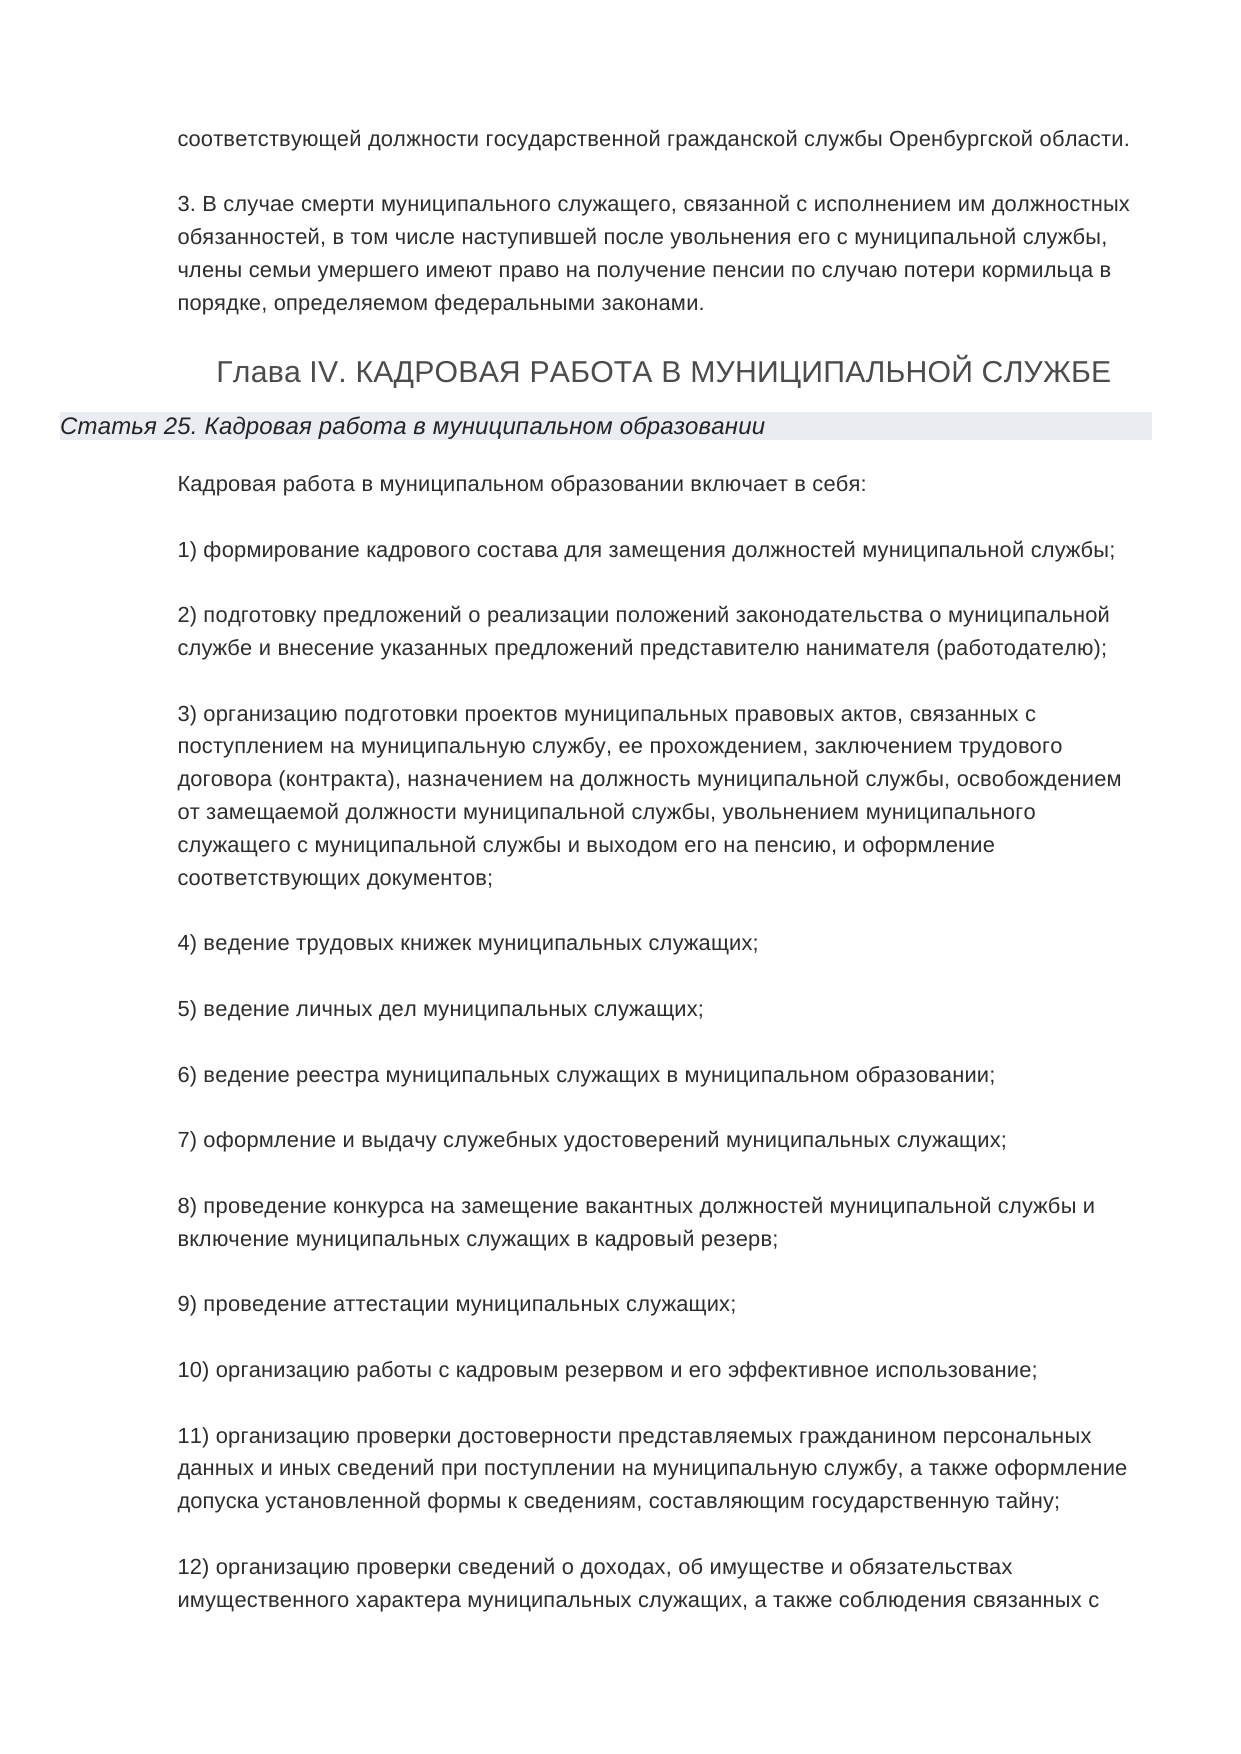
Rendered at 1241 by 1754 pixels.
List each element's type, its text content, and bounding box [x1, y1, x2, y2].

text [177, 118, 1152, 315]
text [177, 463, 1152, 1612]
subtitle Статья 25. Кадровая работа в муниципальном образовании [60, 412, 1152, 440]
subtitle Глава IV. КАДРОВАЯ РАБОТА В МУНИЦИПАЛЬНОЙ СЛУЖБЕ [177, 354, 1152, 389]
